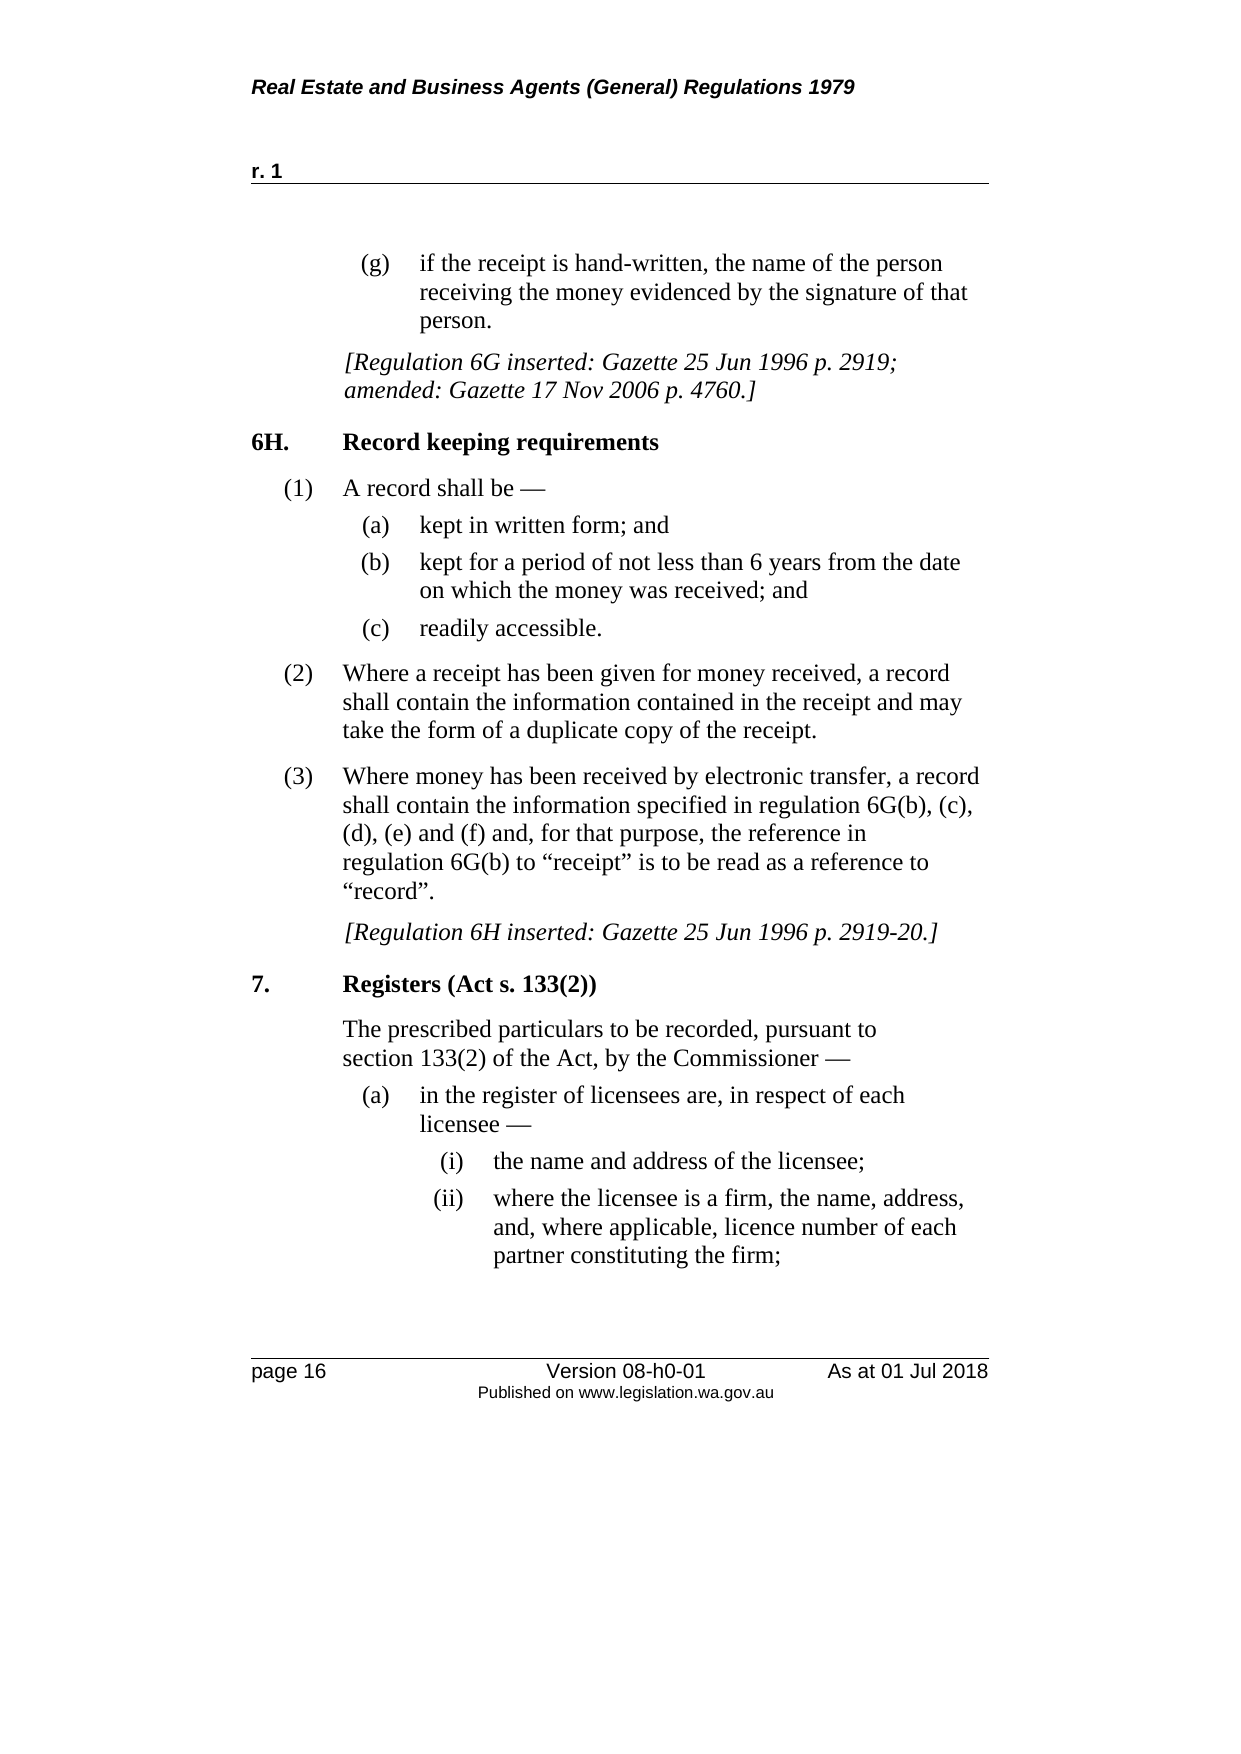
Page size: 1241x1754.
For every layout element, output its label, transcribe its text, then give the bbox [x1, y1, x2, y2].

text (ii) where the licensee is a firm, the name, address, and, where applicable, licence number of each partner constituting the firm; [251, 1183, 989, 1269]
text (3) Where money has been received by electronic transfer, a record shall contain the information specified in regulation 6G(b), (c), (d), (e) and (f) and, for that purpose, the reference in regulation 6G(b) to “receipt” is to be read as a reference to “record”. [251, 761, 989, 905]
text (c) readily accessible. [251, 613, 989, 641]
text (b) kept for a period of not less than 6 years from the date on which the money was received; and [251, 547, 989, 604]
text The prescribed particulars to be recorded, pursuant to section 133(2) of the Act, by the Commissioner — [251, 1014, 989, 1072]
text (1) A record shall be — [251, 473, 989, 501]
text (g) if the receipt is hand-written, the name of the person receiving the money evidenced by the signature of that person. [251, 248, 989, 334]
text (a) kept in written form; and [251, 510, 989, 538]
subtitle 7. Registers (Act s. 133(2)) [251, 969, 989, 998]
text [Regulation 6G inserted: Gazette 25 Jun 1996 p. 2919; amended: Gazette 17 Nov 2006 p. 4760.] [251, 347, 989, 404]
subtitle 6H. Record keeping requirements [251, 427, 989, 456]
text (2) Where a receipt has been given for money received, a record shall contain the information contained in the receipt and may take the form of a duplicate copy of the receipt. [251, 658, 989, 744]
text (i) the name and address of the licensee; [251, 1146, 989, 1175]
text [Regulation 6H inserted: Gazette 25 Jun 1996 p. 2919-20.] [251, 917, 989, 946]
text (a) in the register of licensees are, in respect of each licensee — [251, 1080, 989, 1138]
